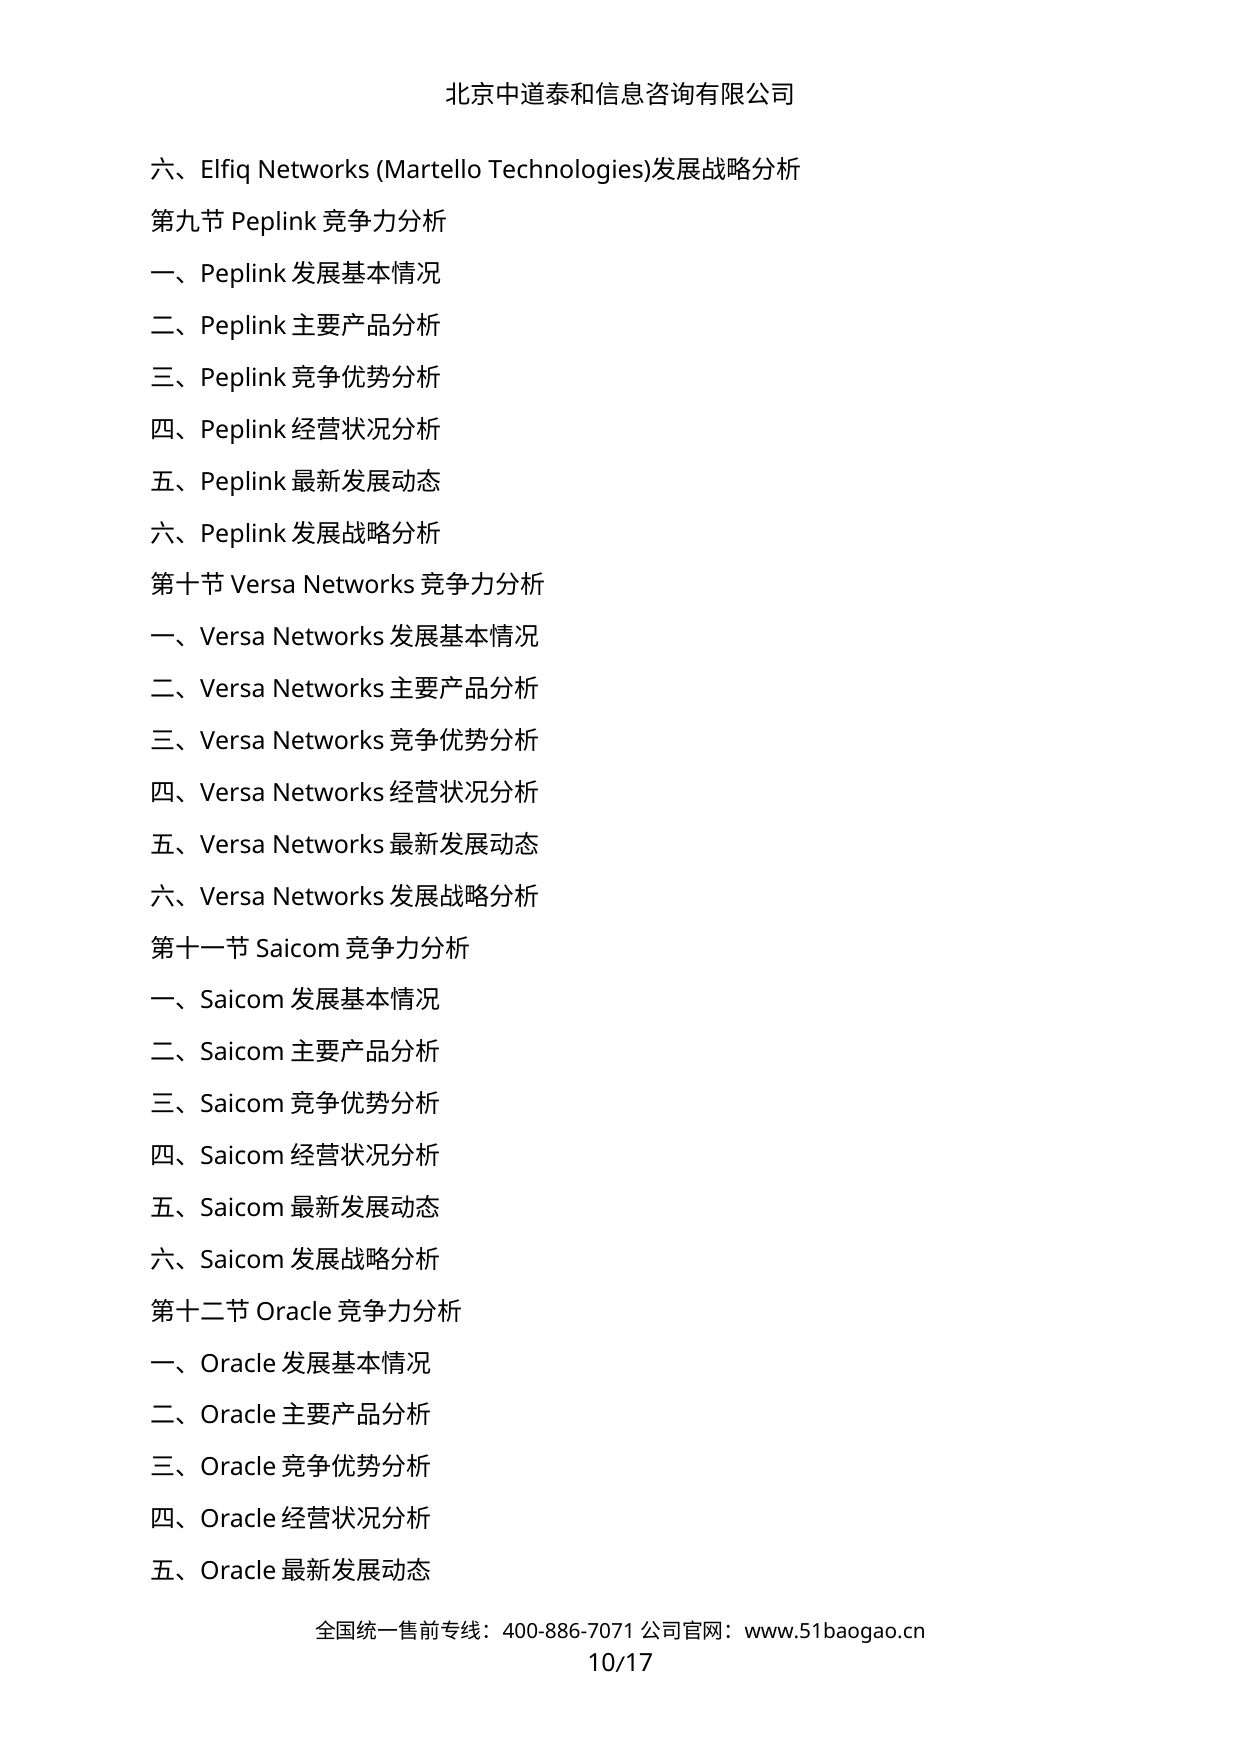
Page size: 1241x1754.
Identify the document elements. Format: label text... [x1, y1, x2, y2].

text 四、Oracle经营状况分析 [150, 1499, 1090, 1535]
text 四、Versa Networks经营状况分析 [150, 772, 1090, 809]
text 二、Versa Networks主要产品分析 [150, 669, 1090, 705]
text 四、Saicom经营状况分析 [150, 1136, 1090, 1172]
text 三、Peplink竞争优势分析 [150, 357, 1090, 394]
text 五、Peplink最新发展动态 [150, 461, 1090, 497]
text 五、Oracle最新发展动态 [150, 1551, 1090, 1587]
text 六、Saicom发展战略分析 [150, 1239, 1090, 1276]
text 四、Peplink经营状况分析 [150, 409, 1090, 446]
text 一、Saicom发展基本情况 [150, 980, 1090, 1016]
text 五、Versa Networks最新发展动态 [150, 824, 1090, 861]
text 第九节 Peplink竞争力分析 [150, 202, 1090, 238]
text 三、Saicom竞争优势分析 [150, 1084, 1090, 1120]
text 五、Saicom最新发展动态 [150, 1187, 1090, 1224]
text 第十二节 Oracle竞争力分析 [150, 1291, 1090, 1327]
text 第十一节 Saicom竞争力分析 [150, 928, 1090, 964]
text 一、Peplink发展基本情况 [150, 254, 1090, 290]
text 三、Oracle竞争优势分析 [150, 1447, 1090, 1483]
text 三、Versa Networks竞争优势分析 [150, 721, 1090, 757]
text 六、Versa Networks发展战略分析 [150, 876, 1090, 912]
text 二、Peplink主要产品分析 [150, 306, 1090, 342]
text 一、Versa Networks发展基本情况 [150, 617, 1090, 653]
text 二、Saicom主要产品分析 [150, 1032, 1090, 1068]
text 一、Oracle发展基本情况 [150, 1343, 1090, 1379]
text 第十节 Versa Networks竞争力分析 [150, 565, 1090, 601]
text 六、Peplink发展战略分析 [150, 513, 1090, 549]
text 二、Oracle主要产品分析 [150, 1395, 1090, 1431]
text 六、Elfiq Networks (Martello Technologies)发展战略分析 [150, 150, 1090, 186]
